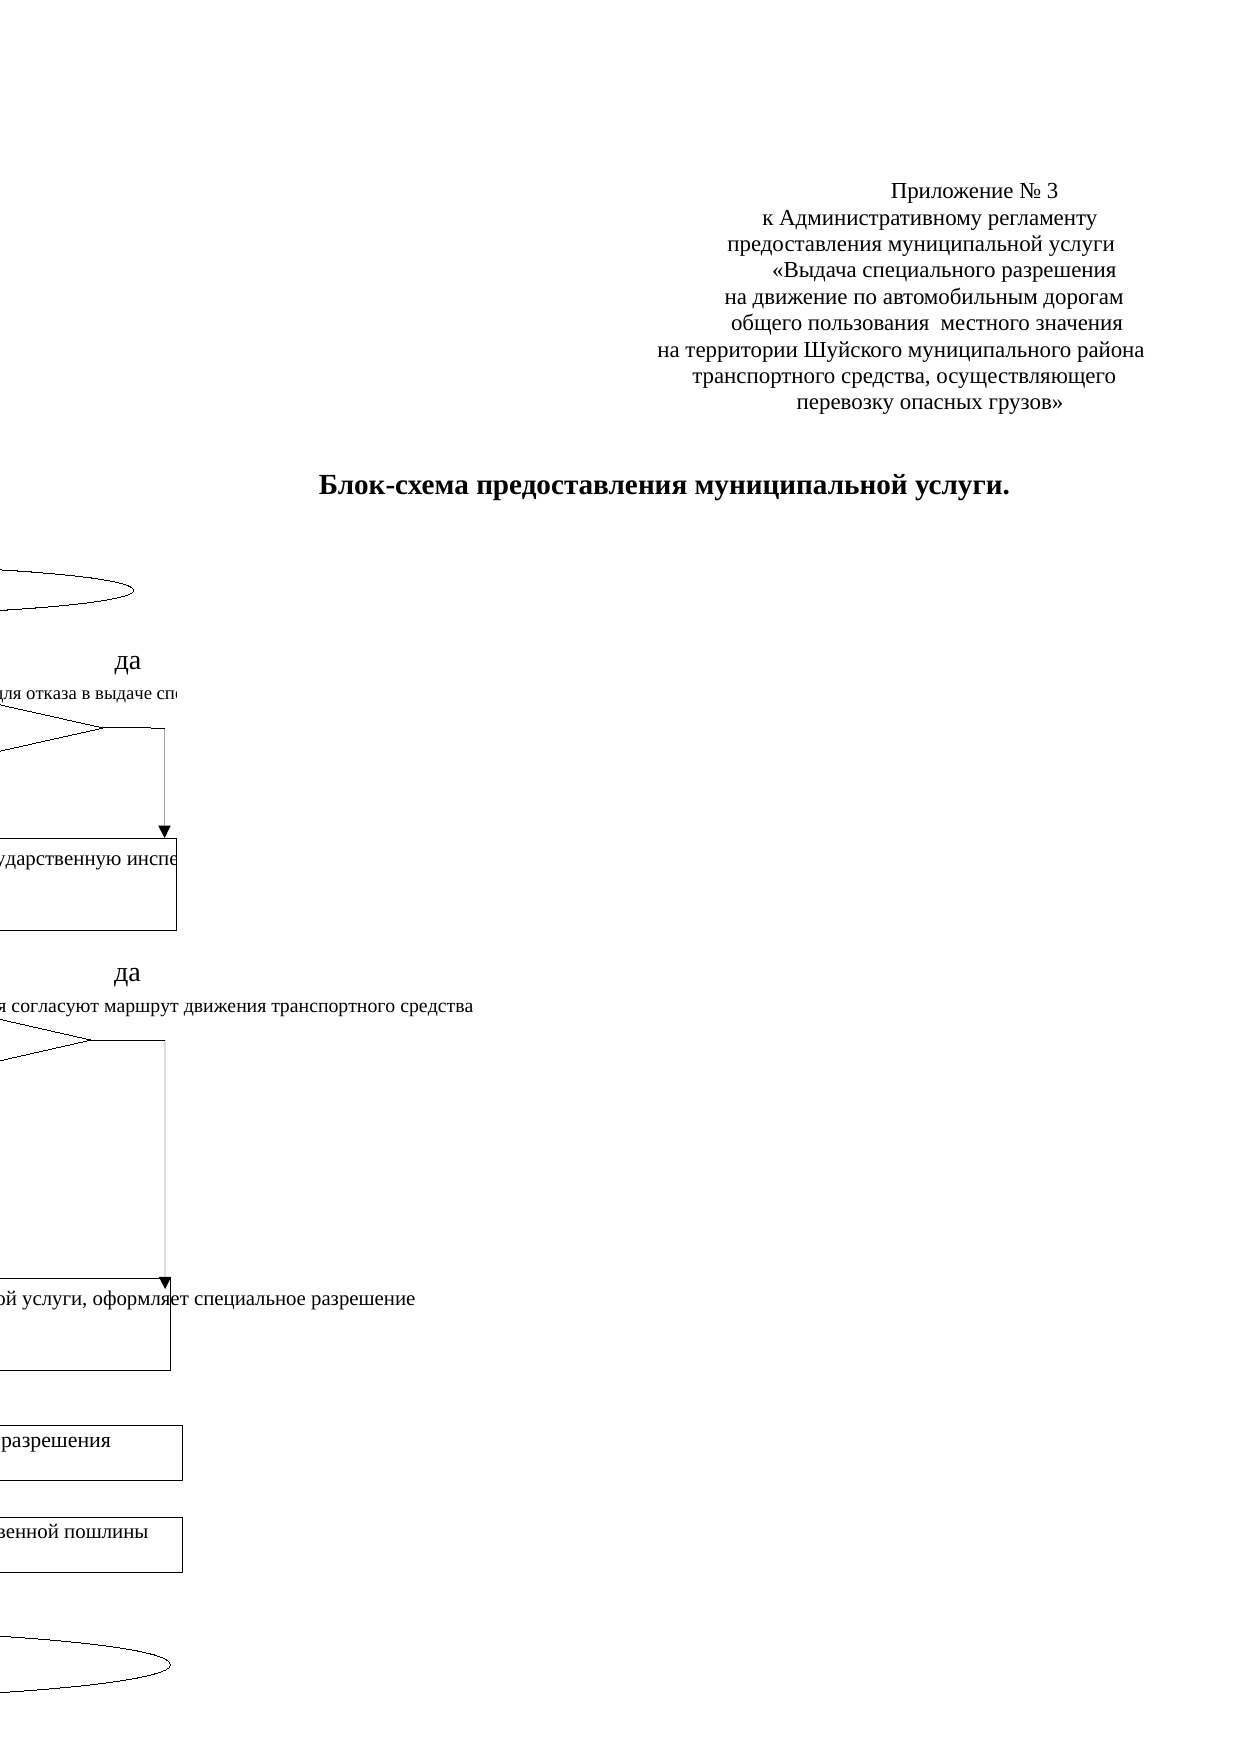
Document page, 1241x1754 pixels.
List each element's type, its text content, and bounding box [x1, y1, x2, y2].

text перевозку опасных грузов» [177, 388, 1152, 415]
text предоставления муниципальной услуги [177, 230, 1152, 257]
text транспортного средства, осуществляющего [177, 362, 1152, 388]
text на движение по автомобильным дорогам [177, 283, 1152, 309]
text на территории Шуйского муниципального района [177, 336, 1152, 362]
text общего пользования местного значения [177, 309, 1152, 336]
text Блок-схема предоставления муниципальной услуги. [177, 467, 1152, 501]
text к Административному регламенту [177, 204, 1152, 230]
text «Выдача специального разрешения [177, 257, 1152, 283]
text Приложение № 3 [797, 177, 1152, 204]
